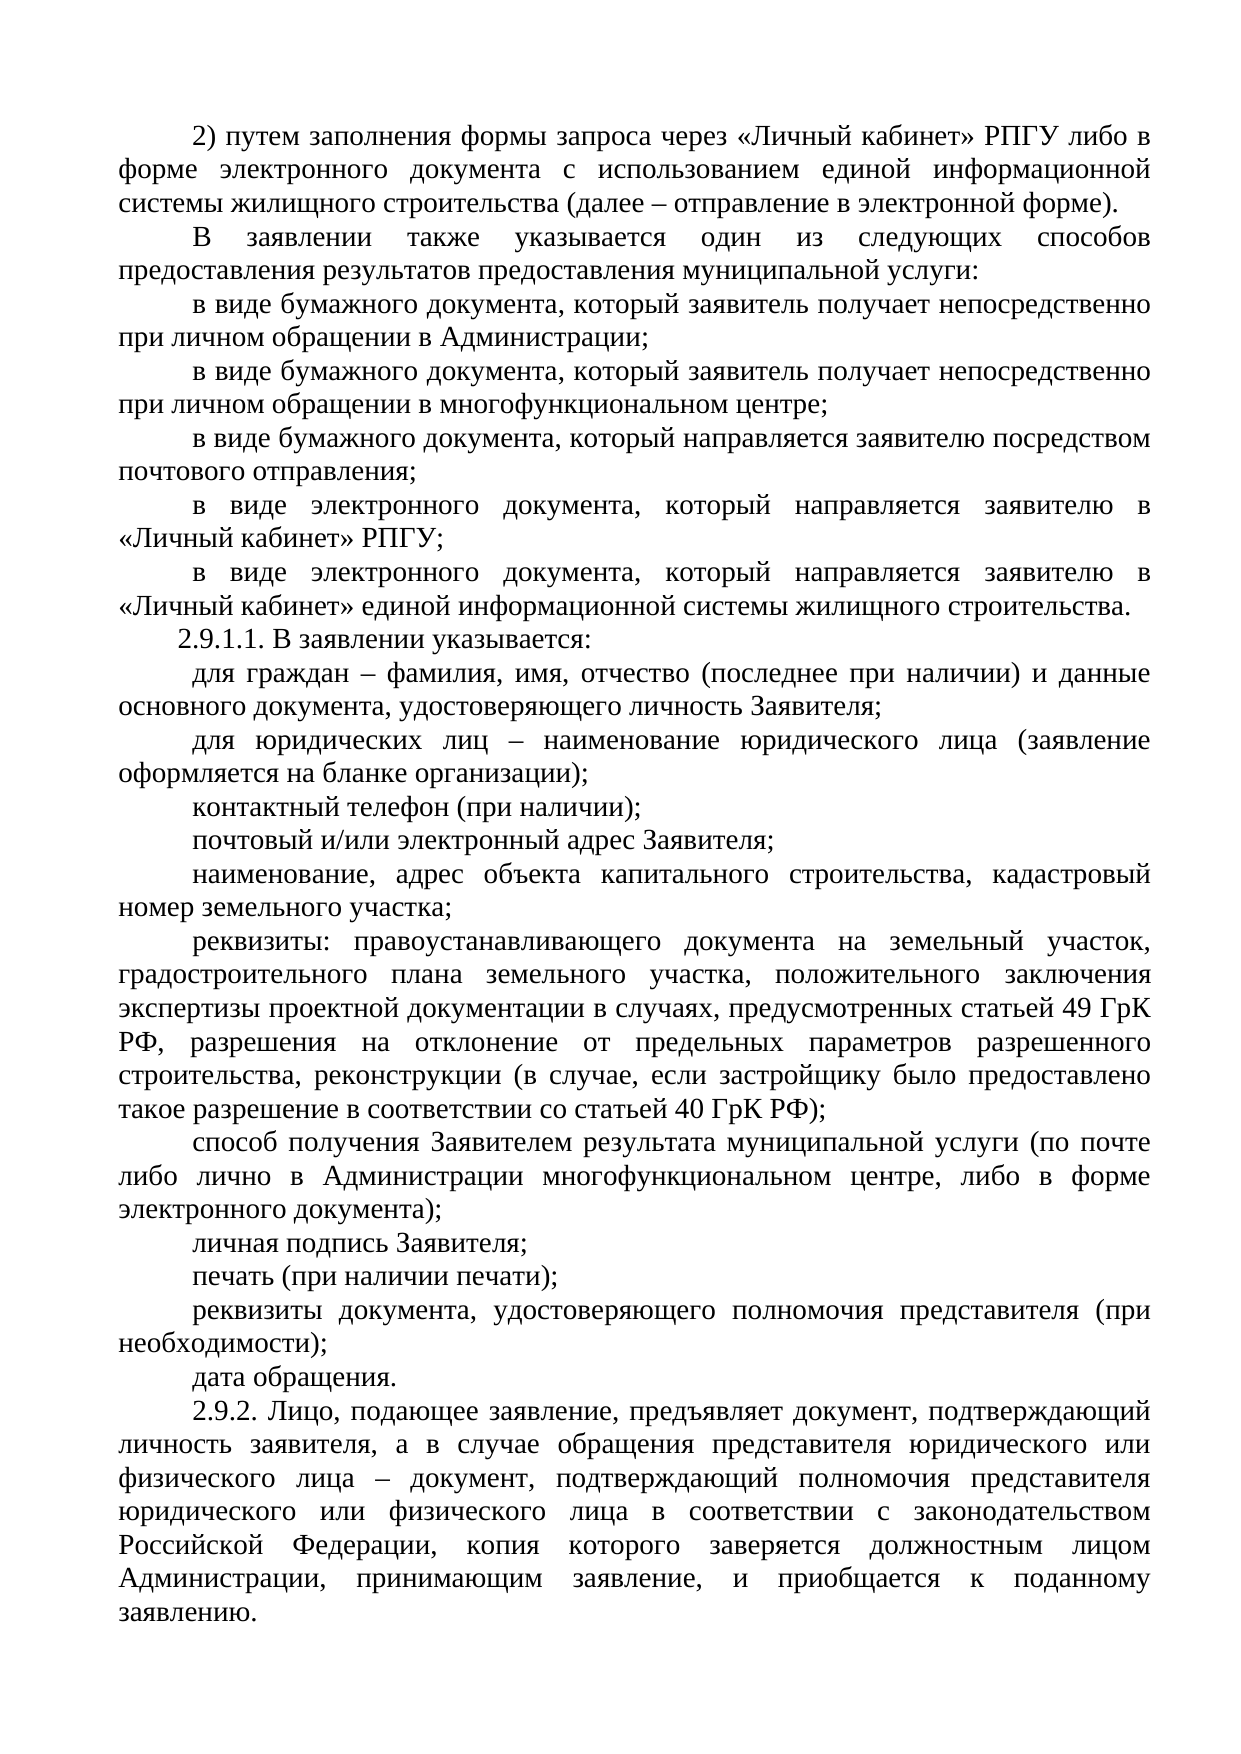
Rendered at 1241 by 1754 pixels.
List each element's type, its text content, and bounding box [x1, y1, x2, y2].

text реквизиты документа, удостоверяющего полномочия представителя (при необходимости); [118, 1292, 1152, 1359]
text печать (при наличии печати); [118, 1258, 1152, 1292]
text В заявлении также указывается один из следующих способов предоставления результатов предоставления муниципальной услуги: [118, 219, 1152, 286]
text в виде бумажного документа, который заявитель получает непосредственно при личном обращении в многофункциональном центре; [118, 353, 1152, 420]
text способ получения Заявителем результата муниципальной услуги (по почте либо лично в Администрации многофункциональном центре, либо в форме электронного документа); [118, 1124, 1152, 1225]
text в виде электронного документа, который направляется заявителю в «Личный кабинет» РПГУ; [118, 487, 1152, 554]
text 2) путем заполнения формы запроса через «Личный кабинет» РПГУ либо в форме электронного документа с использованием единой информационной системы жилищного строительства (далее – отправление в электронной форме). [118, 118, 1152, 219]
text дата обращения. [118, 1359, 1152, 1393]
text 2.9.2. Лицо, подающее заявление, предъявляет документ, подтверждающий личность заявителя, а в случае обращения представителя юридического или физического лица – документ, подтверждающий полномочия представителя юридического или физического лица в соответствии с законодательством Российской Федерации, копия которого заверяется должностным лицом Администрации, принимающим заявление, и приобщается к поданному заявлению. [118, 1393, 1152, 1627]
text для граждан – фамилия, имя, отчество (последнее при наличии) и данные основного документа, удостоверяющего личность Заявителя; [118, 655, 1152, 722]
text реквизиты: правоустанавливающего документа на земельный участок, градостроительного плана земельного участка, положительного заключения экспертизы проектной документации в случаях, предусмотренных статьей 49 ГрК РФ, разрешения на отклонение от предельных параметров разрешенного строительства, реконструкции (в случае, если застройщику было предоставлено такое разрешение в соответствии со статьей 40 ГрК РФ); [118, 923, 1152, 1124]
text в виде электронного документа, который направляется заявителю в «Личный кабинет» единой информационной системы жилищного строительства. [118, 554, 1152, 621]
text личная подпись Заявителя; [118, 1225, 1152, 1258]
text для юридических лиц – наименование юридического лица (заявление оформляется на бланке организации); [118, 722, 1152, 789]
text в виде бумажного документа, который заявитель получает непосредственно при личном обращении в Администрации; [118, 286, 1152, 353]
text почтовый и/или электронный адрес Заявителя; [118, 822, 1152, 856]
text в виде бумажного документа, который направляется заявителю посредством почтового отправления; [118, 420, 1152, 487]
text наименование, адрес объекта капитального строительства, кадастровый номер земельного участка; [118, 856, 1152, 923]
text 2.9.1.1. В заявлении указывается: [118, 621, 1152, 655]
text контактный телефон (при наличии); [118, 789, 1152, 822]
